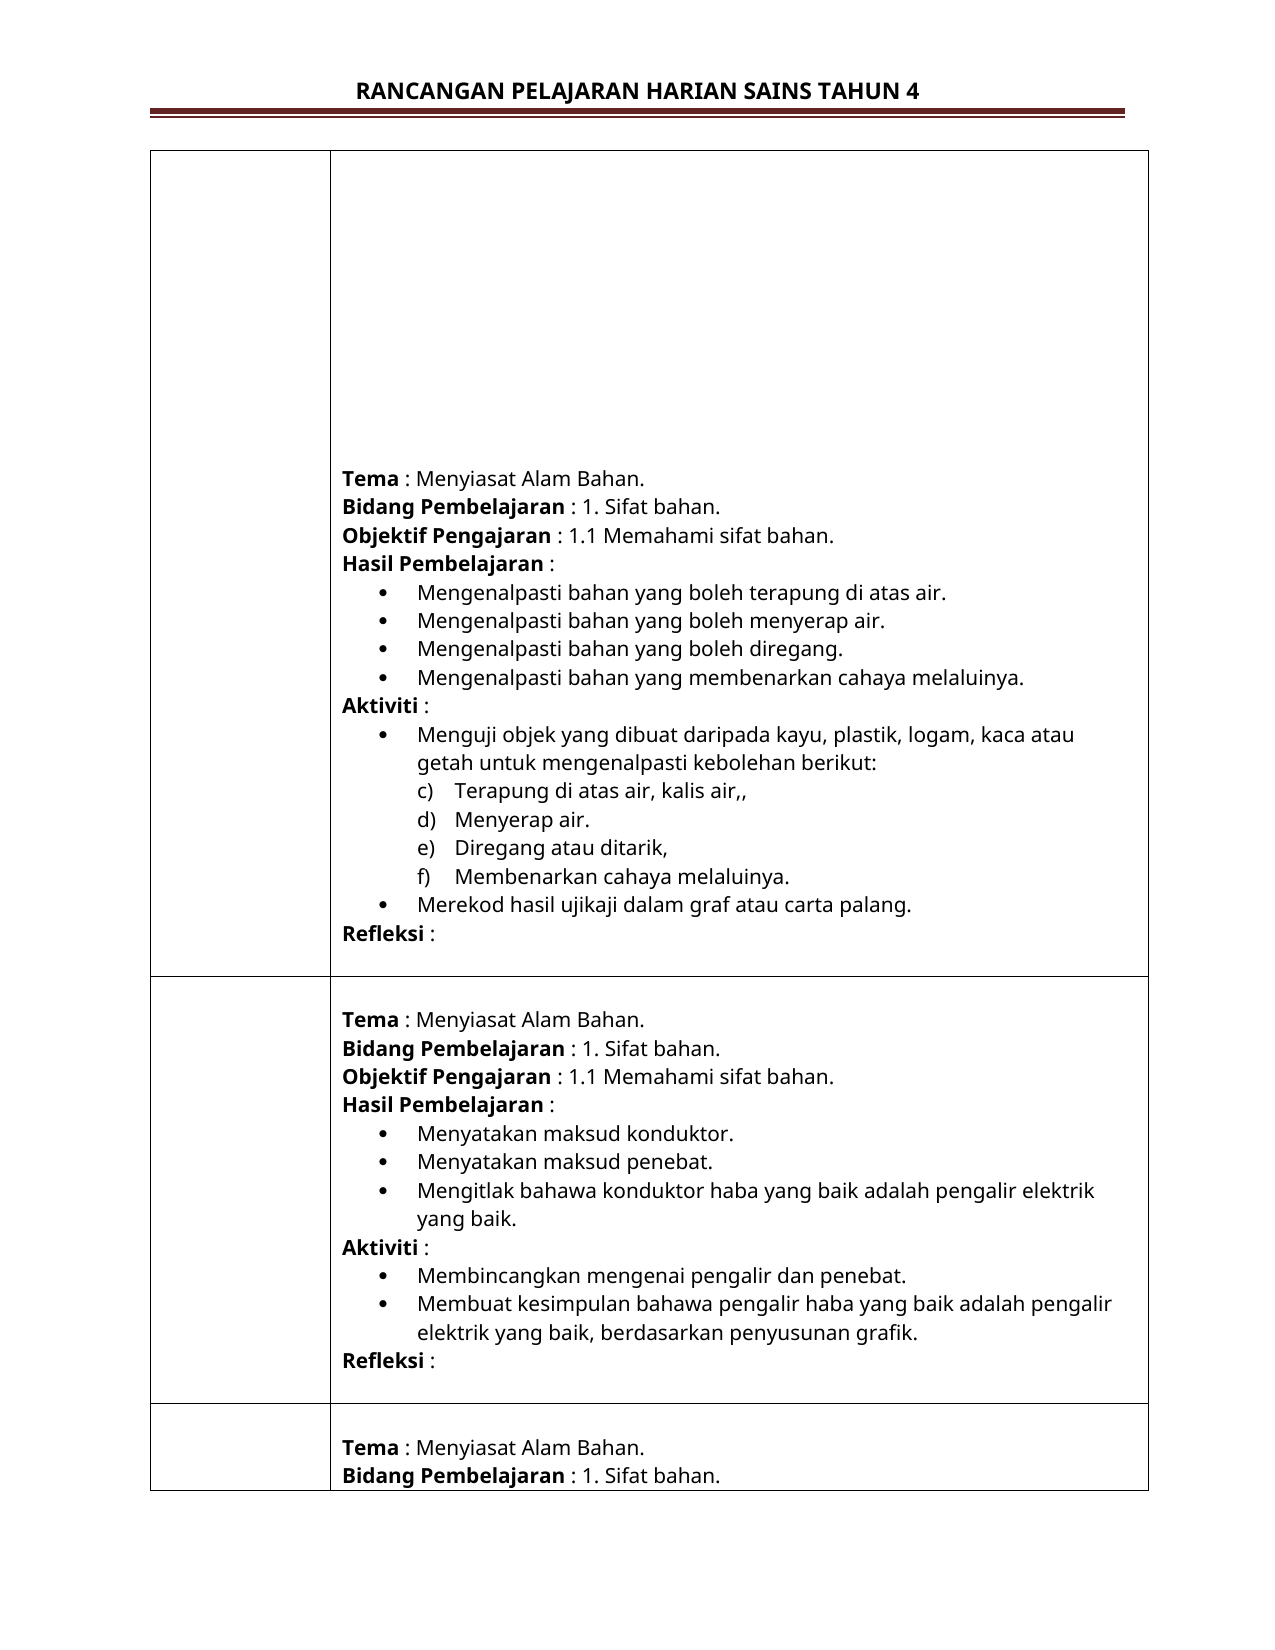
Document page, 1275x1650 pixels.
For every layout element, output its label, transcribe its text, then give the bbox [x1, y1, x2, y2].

table_cell [151, 977, 330, 1403]
table_cell [151, 151, 330, 976]
table_cell Tema : Menyiasat Alam Bahan. Bidang Pembelajaran : 1. Sifat bahan. Objektif Pengajaran : 1.1 Memahami sifat bahan. Hasil Pembelajaran : Menyatakan maksud konduktor. Menyatakan maksud penebat. Mengitlak bahawa konduktor haba yang baik adalah pengalir elektrik yang baik. Aktiviti : Membincangkan mengenai pengalir dan penebat. Membuat kesimpulan bahawa pengalir haba yang baik adalah pengalir elektrik yang baik, berdasarkan penyusunan grafik. Refleksi : [331, 977, 1148, 1403]
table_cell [331, 1404, 1148, 1490]
table_cell [151, 1404, 330, 1490]
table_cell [331, 151, 1148, 976]
